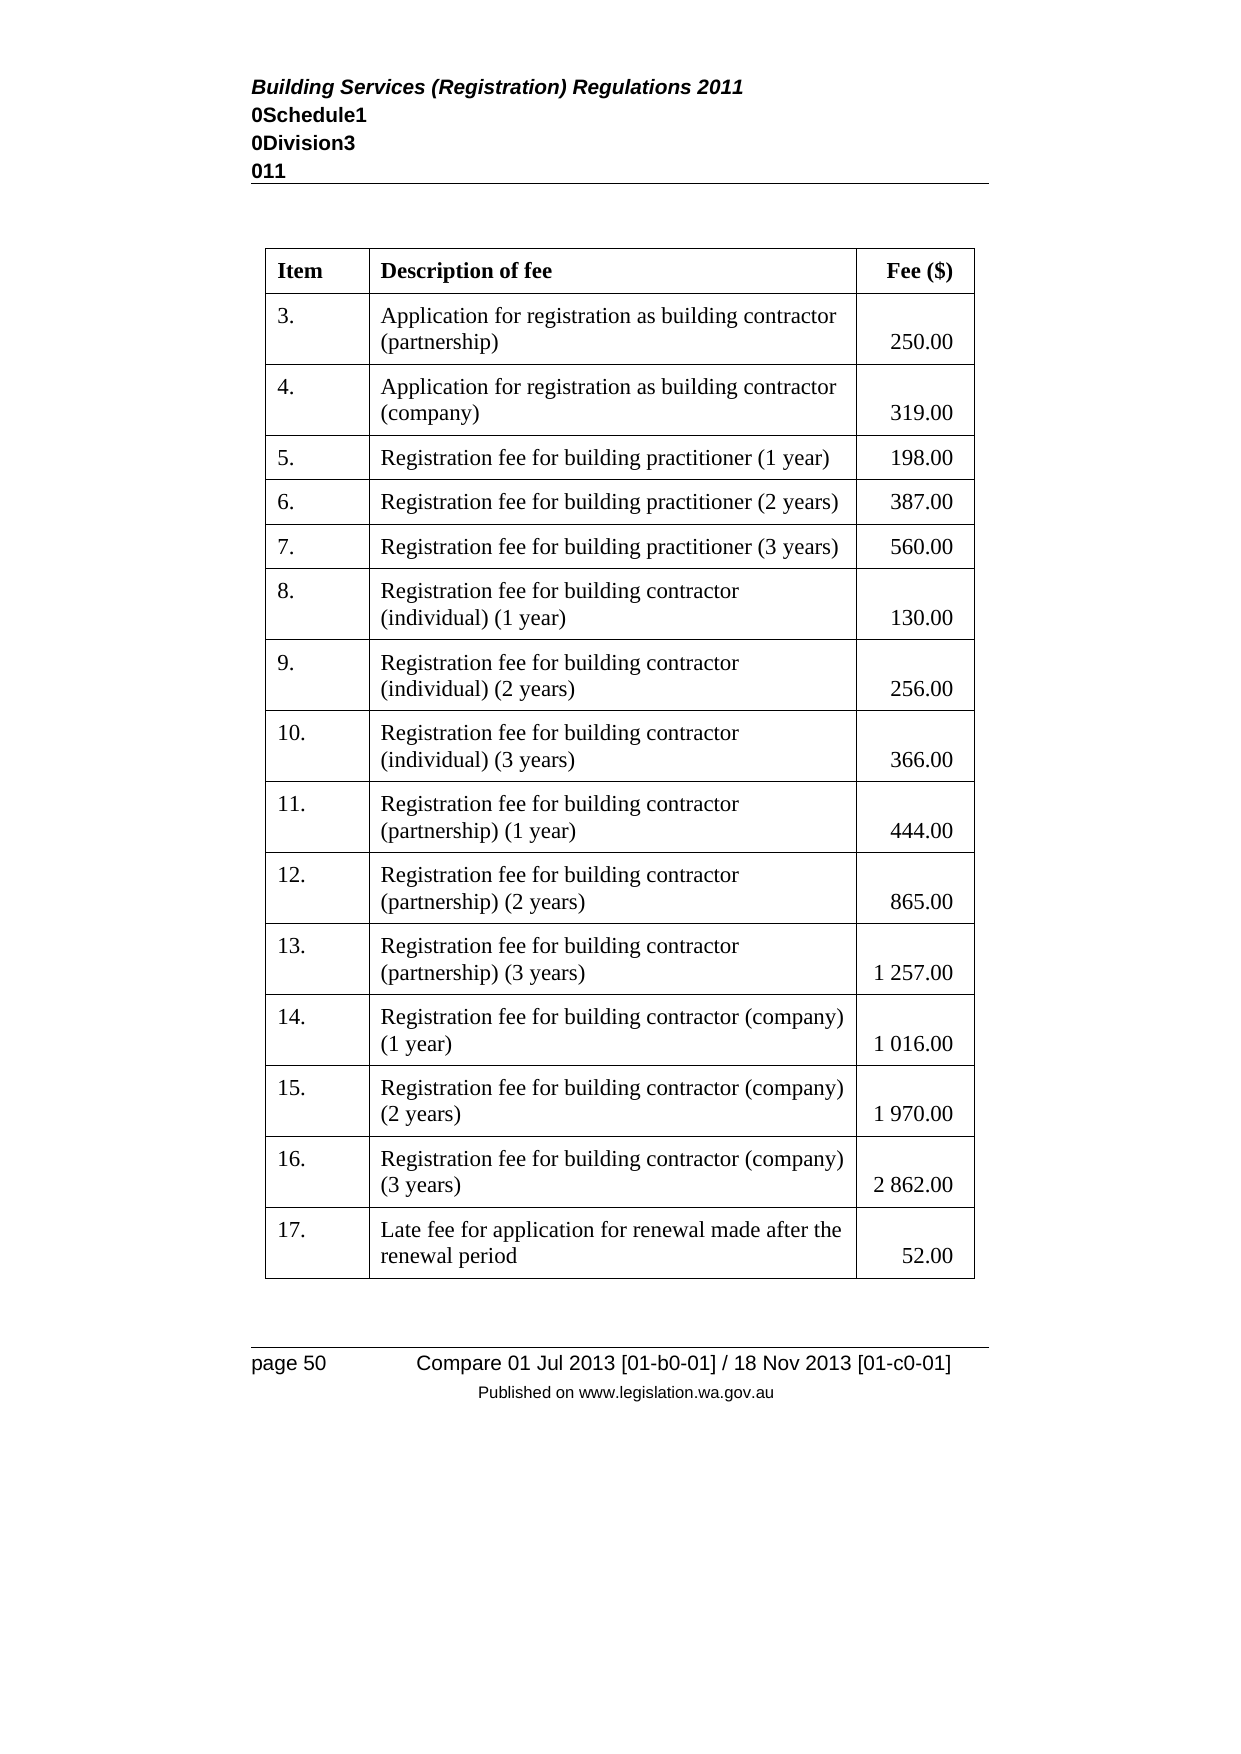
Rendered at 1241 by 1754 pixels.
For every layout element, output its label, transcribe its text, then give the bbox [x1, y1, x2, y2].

table_cell Registration fee for building practitioner (2 years) [370, 480, 856, 524]
table_cell 319.00 [857, 365, 974, 434]
table_header Item [266, 249, 369, 293]
table_cell 366.00 [857, 711, 974, 781]
table_cell 1 970.00 [857, 1066, 974, 1136]
table_cell 387.00 [857, 480, 974, 524]
table_header Fee ($) [857, 249, 974, 293]
table_cell Application for registration as building contractor (partnership) [370, 294, 856, 363]
table_cell 198.00 [857, 436, 974, 479]
table_cell Registration fee for building contractor (individual) (2 years) [370, 640, 856, 710]
table_cell 17. [266, 1208, 369, 1278]
table_cell 1 257.00 [857, 924, 974, 994]
table_cell 14. [266, 995, 369, 1065]
table_cell 444.00 [857, 782, 974, 852]
table_cell 11. [266, 782, 369, 852]
table_cell Registration fee for building practitioner (1 year) [370, 436, 856, 479]
table_cell Registration fee for building contractor (company) (2 years) [370, 1066, 856, 1136]
table_cell Late fee for application for renewal made after the renewal period [370, 1208, 856, 1278]
table_cell 865.00 [857, 853, 974, 923]
table_cell 3. [266, 294, 369, 363]
table_cell 8. [266, 569, 369, 639]
table_cell 12. [266, 853, 369, 923]
table_cell Application for registration as building contractor (company) [370, 365, 856, 434]
table_cell Registration fee for building contractor (company) (1 year) [370, 995, 856, 1065]
table_cell 4. [266, 365, 369, 434]
table_cell Registration fee for building practitioner (3 years) [370, 525, 856, 568]
table_cell Registration fee for building contractor (partnership) (2 years) [370, 853, 856, 923]
table_cell 560.00 [857, 525, 974, 568]
table_cell Registration fee for building contractor (partnership) (1 year) [370, 782, 856, 852]
table_cell 10. [266, 711, 369, 781]
table_cell Registration fee for building contractor (company) (3 years) [370, 1137, 856, 1207]
table_cell Registration fee for building contractor (individual) (1 year) [370, 569, 856, 639]
table_cell 13. [266, 924, 369, 994]
table_cell 1 016.00 [857, 995, 974, 1065]
table_cell 250.00 [857, 294, 974, 363]
table_cell 15. [266, 1066, 369, 1136]
table_cell 7. [266, 525, 369, 568]
table_cell 52.00 [857, 1208, 974, 1278]
table_cell 2 862.00 [857, 1137, 974, 1207]
table_cell 256.00 [857, 640, 974, 710]
table_cell 5. [266, 436, 369, 479]
table_cell 9. [266, 640, 369, 710]
table_cell 130.00 [857, 569, 974, 639]
table_cell 6. [266, 480, 369, 524]
table_cell Registration fee for building contractor (individual) (3 years) [370, 711, 856, 781]
table_cell Registration fee for building contractor (partnership) (3 years) [370, 924, 856, 994]
table_cell 16. [266, 1137, 369, 1207]
table_header Description of fee [370, 249, 856, 293]
